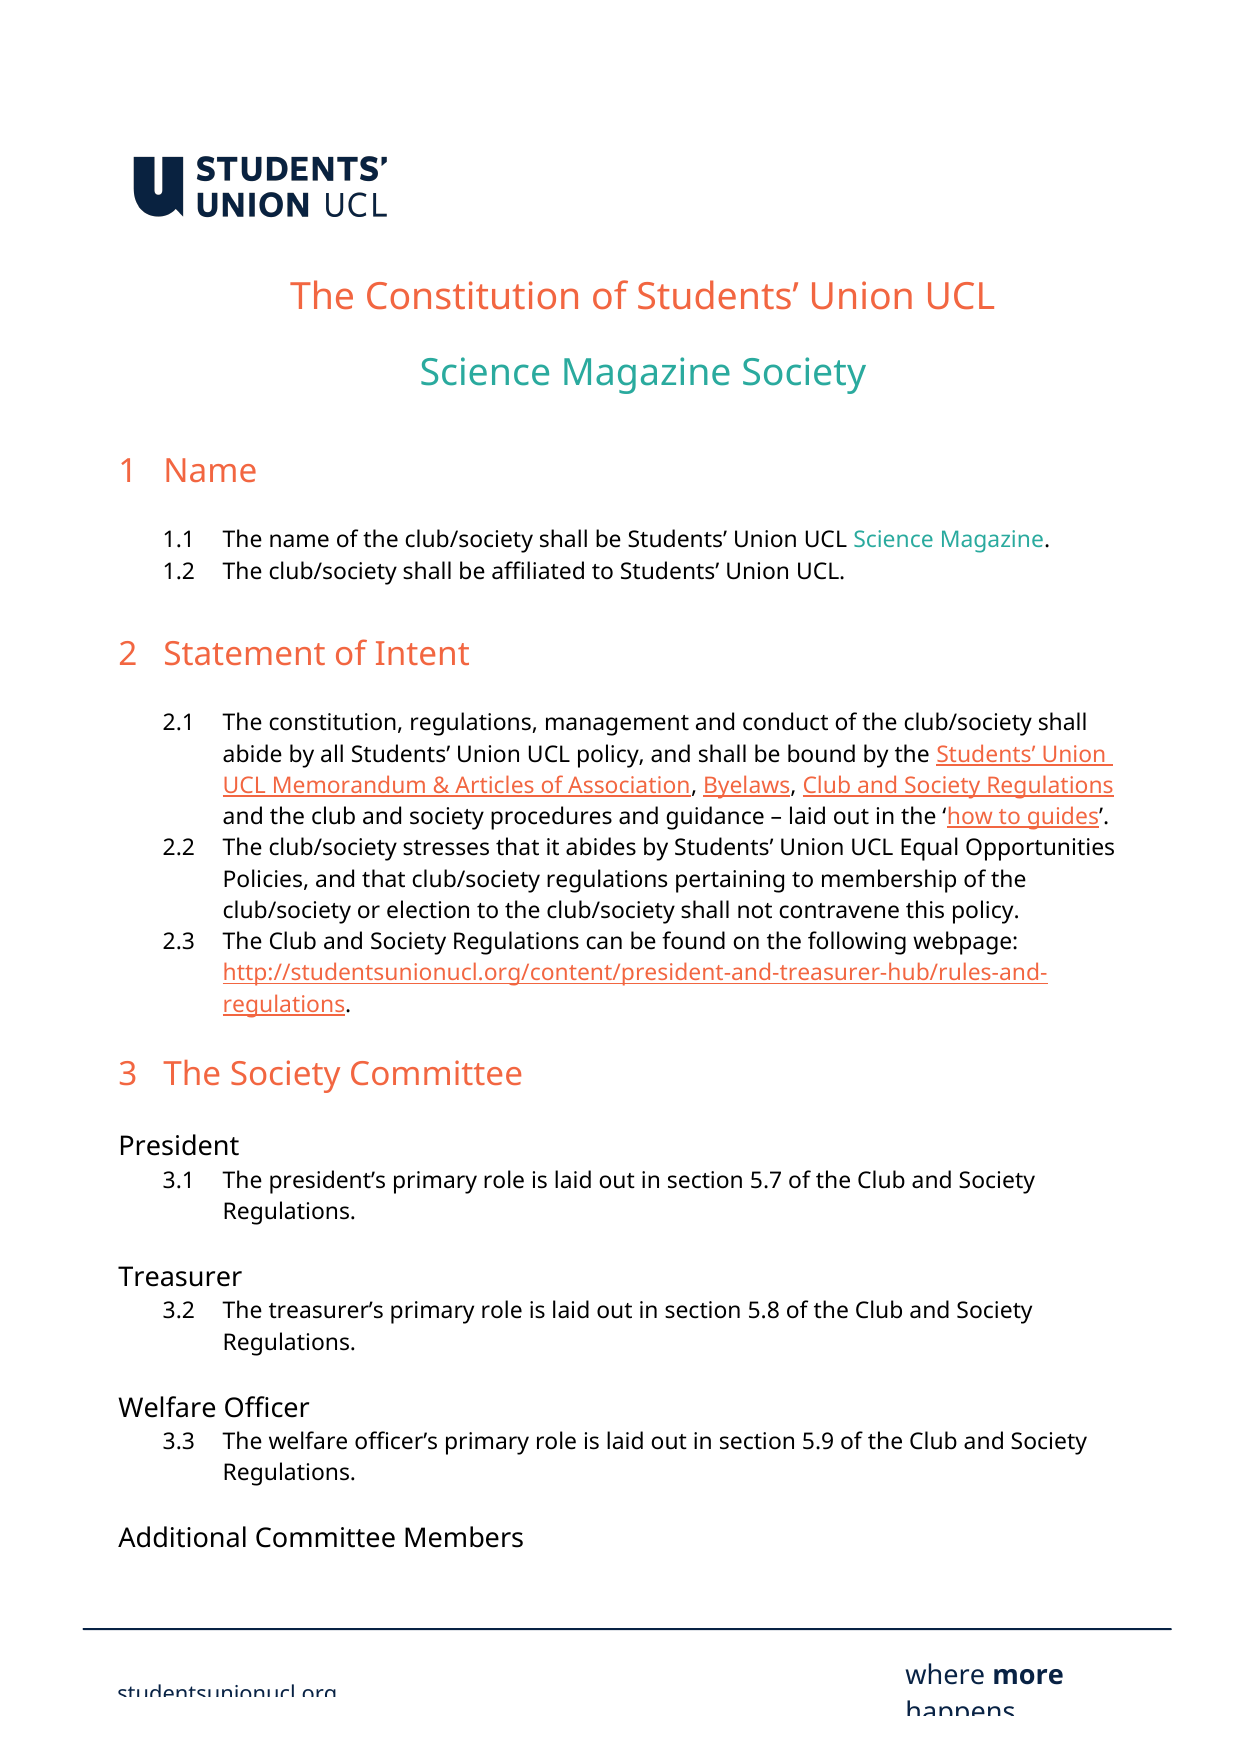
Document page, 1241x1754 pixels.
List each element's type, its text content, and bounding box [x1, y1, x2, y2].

subtitle The Club and Society Regulations can be found on the following webpage: http://studentsunionucl.org/content/president-and-treasurer-hub/rules-and-regulations. [162, 925, 1122, 1019]
subtitle Welfare Officer [118, 1388, 1122, 1425]
subtitle The treasurer’s primary role is laid out in section 5.8 of the Club and Society Regulations. [162, 1294, 1122, 1357]
subtitle The constitution, regulations, management and conduct of the club/society shall abide by all Students’ Union UCL policy, and shall be bound by the Students’ Union UCL Memorandum & Articles of Association, Byelaws, Club and Society Regulations and the club and society procedures and guidance – laid out in the ‘how to guides’. [162, 706, 1122, 831]
subtitle President [118, 1127, 1122, 1164]
subtitle The name of the club/society shall be Students’ Union UCL Science Magazine. [162, 523, 1122, 555]
subtitle The welfare officer’s primary role is laid out in section 5.9 of the Club and Society Regulations. [162, 1425, 1122, 1487]
subtitle The Society Committee [118, 1050, 1122, 1096]
subtitle The Constitution of Students’ Union UCL [163, 270, 1122, 321]
subtitle The club/society stresses that it abides by Students’ Union UCL Equal Opportunities Policies, and that club/society regulations pertaining to membership of the club/society or election to the club/society shall not contravene this policy. [162, 831, 1122, 925]
picture [118, 128, 404, 245]
subtitle Name [118, 447, 1122, 492]
subtitle Treasurer [118, 1257, 1122, 1294]
subtitle The club/society shall be affiliated to Students’ Union UCL. [162, 555, 1122, 586]
subtitle Additional Committee Members [118, 1519, 1122, 1556]
subtitle Science Magazine Society [163, 346, 1122, 397]
subtitle Statement of Intent [118, 630, 1122, 675]
subtitle The president’s primary role is laid out in section 5.7 of the Club and Society Regulations. [162, 1164, 1122, 1226]
